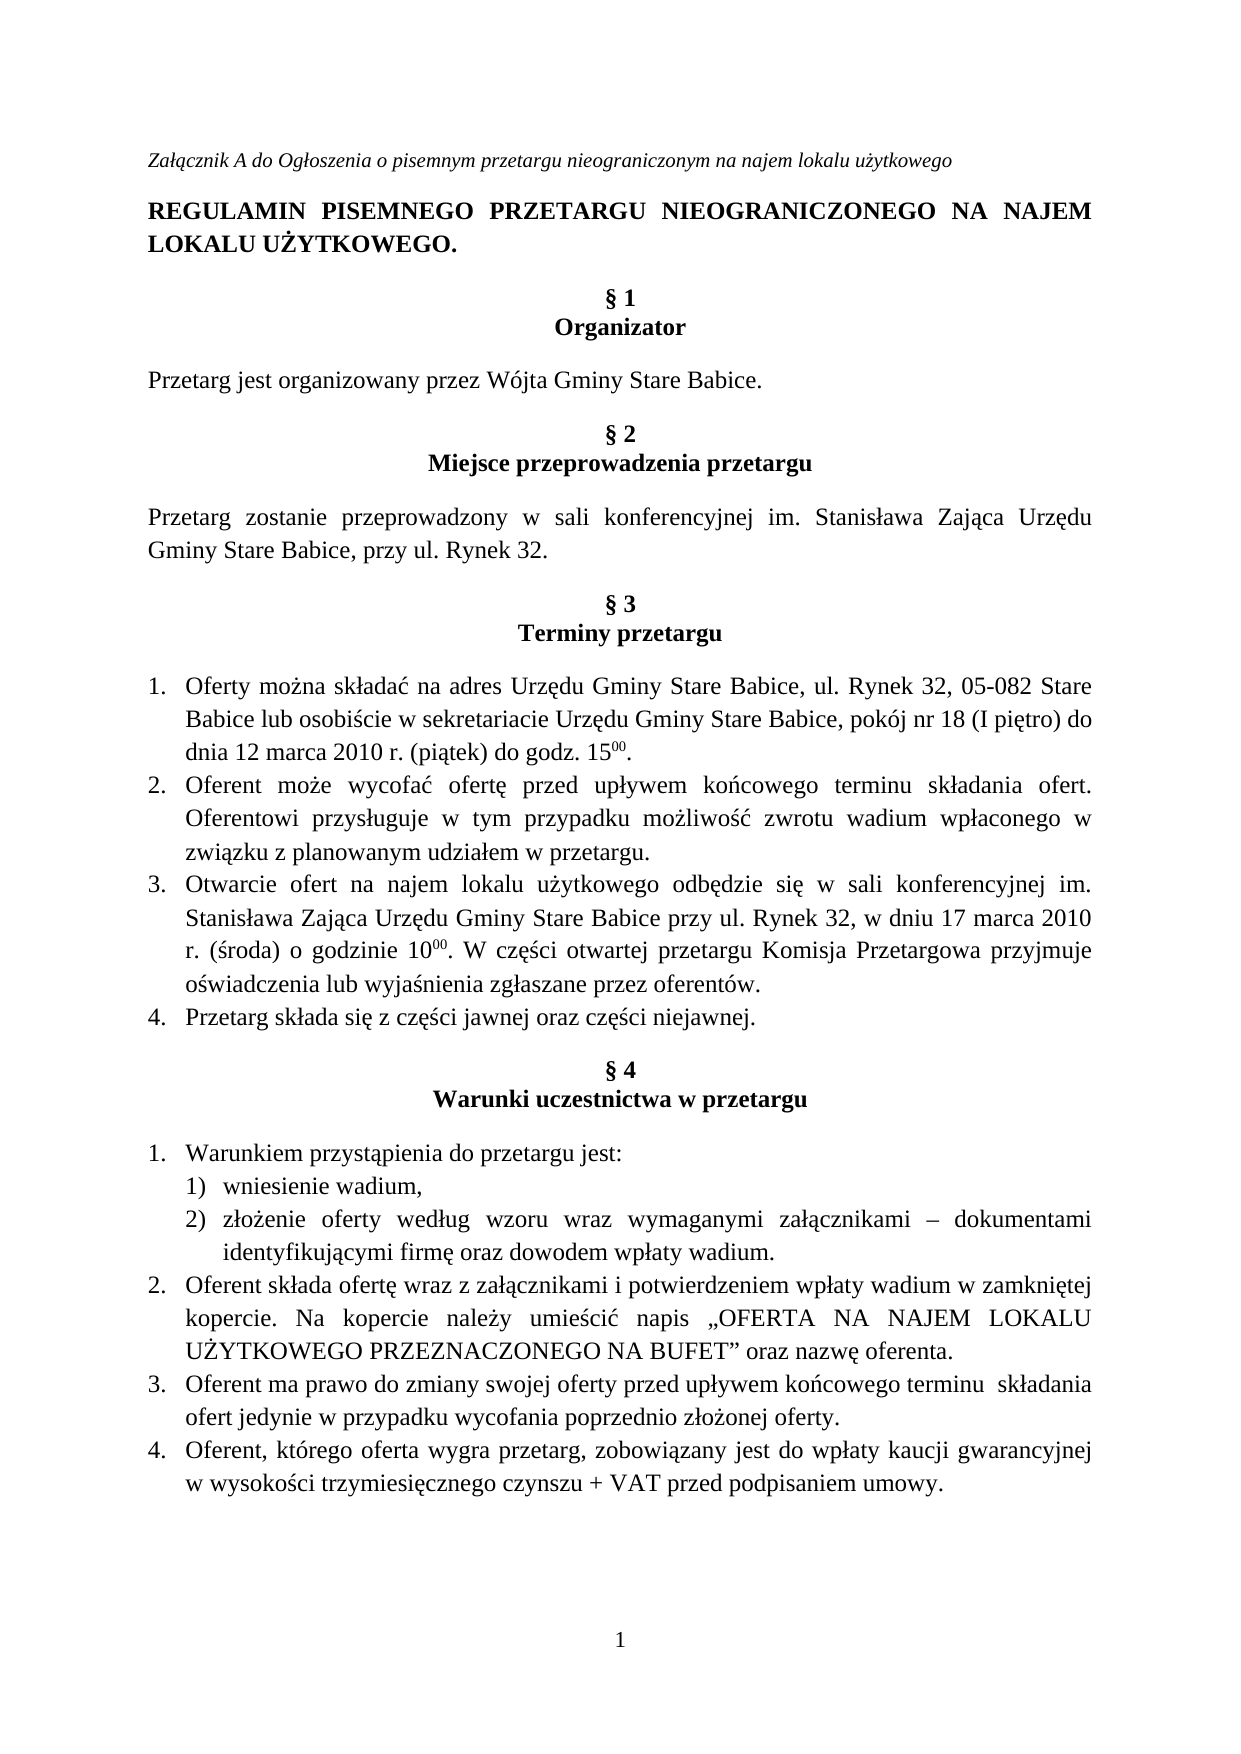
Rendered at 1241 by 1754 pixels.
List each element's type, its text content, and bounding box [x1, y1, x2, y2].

text Miejsce przeprowadzenia przetargu [148, 448, 1093, 477]
list Oferty można składać na adres Urzędu Gminy Stare Babice, ul. Rynek 32, 05-082 Stare Babice lub osobiście w sekretariacie Urzędu Gminy Stare Babice, pokój nr 18 (I piętro) do dnia 12 marca 2010 r. (piątek) do godz. 1500. [148, 671, 1093, 766]
list Warunkiem przystąpienia do przetargu jest: [148, 1138, 1093, 1167]
list wniesienie wadium, [185, 1171, 1093, 1200]
list Oferent, którego oferta wygra przetarg, zobowiązany jest do wpłaty kaucji gwarancyjnej w wysokości trzymiesięcznego czynszu + VAT przed podpisaniem umowy. [148, 1435, 1093, 1497]
text Załącznik A do Ogłoszenia o pisemnym przetargu nieograniczonym na najem lokalu użytkowego [148, 148, 1093, 172]
text § 3 [148, 589, 1093, 618]
text § 2 [148, 419, 1093, 448]
text Przetarg zostanie przeprowadzony w sali konferencyjnej im. Stanisława Zająca Urzędu Gminy Stare Babice, przy ul. Rynek 32. [148, 502, 1093, 564]
text Organizator [148, 312, 1093, 340]
list Oferent składa ofertę wraz z załącznikami i potwierdzeniem wpłaty wadium w zamkniętej kopercie. Na kopercie należy umieścić napis „OFERTA NA NAJEM LOKALU UŻYTKOWEGO PRZEZNACZONEGO NA BUFET” oraz nazwę oferenta. [148, 1270, 1093, 1365]
text Warunki uczestnictwa w przetargu [148, 1084, 1093, 1113]
list Otwarcie ofert na najem lokalu użytkowego odbędzie się w sali konferencyjnej im. Stanisława Zająca Urzędu Gminy Stare Babice przy ul. Rynek 32, w dniu 17 marca 2010 r. (środa) o godzinie 1000. W części otwartej przetargu Komisja Przetargowa przyjmuje oświadczenia lub wyjaśnienia zgłaszane przez oferentów. [148, 869, 1093, 997]
list Oferent ma prawo do zmiany swojej oferty przed upływem końcowego terminu składania ofert jedynie w przypadku wycofania poprzednio złożonej oferty. [148, 1369, 1093, 1431]
text Terminy przetargu [148, 618, 1093, 646]
text § 4 [148, 1056, 1093, 1084]
list Przetarg składa się z części jawnej oraz części niejawnej. [148, 1002, 1093, 1030]
text REGULAMIN PISEMNEGO PRZETARGU NIEOGRANICZONEGO NA NAJEM LOKALU UŻYTKOWEGO. [148, 196, 1093, 258]
text Przetarg jest organizowany przez Wójta Gminy Stare Babice. [148, 366, 1093, 394]
list złożenie oferty według wzoru wraz wymaganymi załącznikami – dokumentami identyfikującymi firmę oraz dowodem wpłaty wadium. [185, 1204, 1093, 1266]
text § 1 [148, 283, 1093, 312]
list Oferent może wycofać ofertę przed upływem końcowego terminu składania ofert. Oferentowi przysługuje w tym przypadku możliwość zwrotu wadium wpłaconego w związku z planowanym udziałem w przetargu. [148, 771, 1093, 865]
